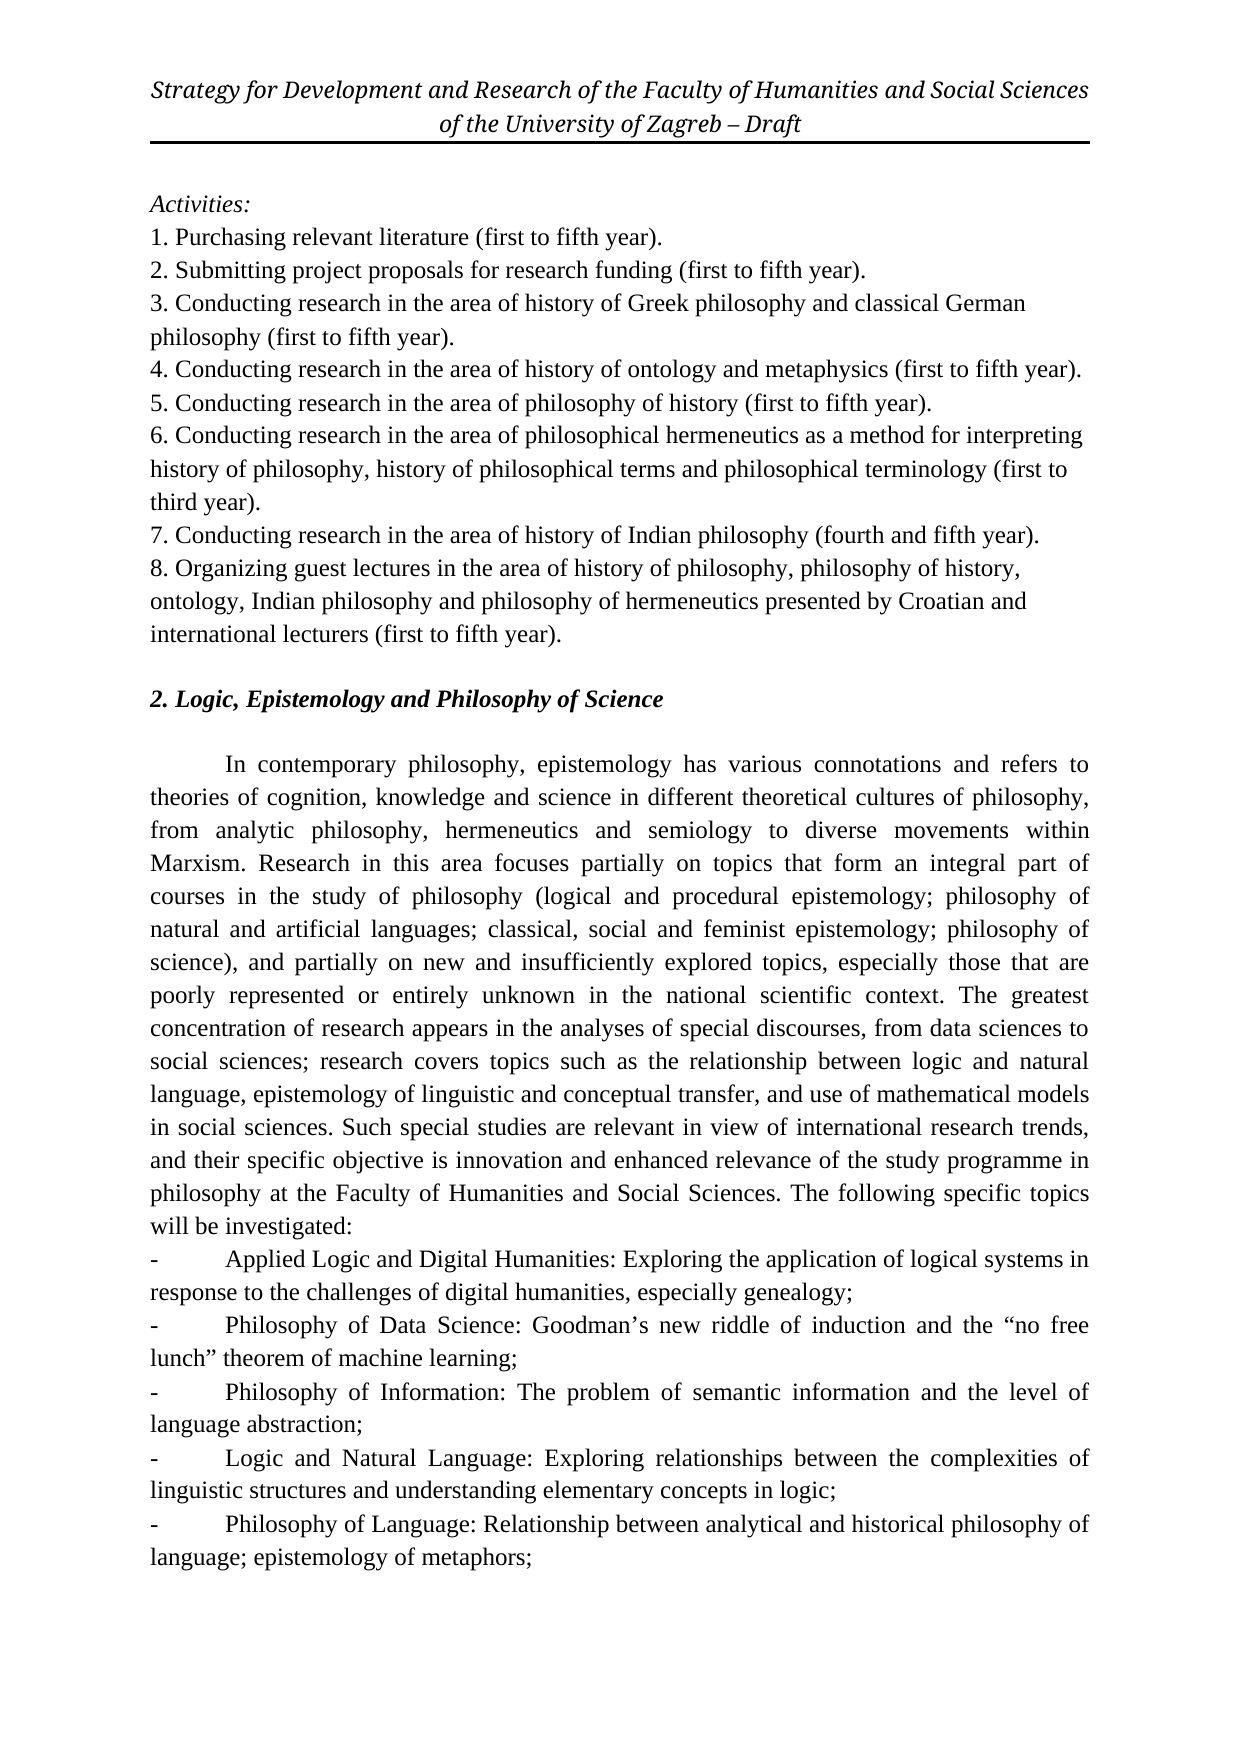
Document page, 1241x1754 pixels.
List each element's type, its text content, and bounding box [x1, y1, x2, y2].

text - Philosophy of Language: Relationship between analytical and historical philosophy of language; epistemology of metaphors; [150, 1509, 1090, 1570]
text 6. Conducting research in the area of philosophical hermeneutics as a method for interpreting history of philosophy, history of philosophical terms and philosophical terminology (first to third year). [150, 421, 1090, 515]
text Activities: [150, 189, 1090, 218]
text 4. Conducting research in the area of history of ontology and metaphysics (first to fifth year). [150, 354, 1090, 383]
text 5. Conducting research in the area of philosophy of history (first to fifth year). [150, 388, 1090, 416]
text 2. Logic, Epistemology and Philosophy of Science [150, 684, 1090, 713]
text 8. Organizing guest lectures in the area of history of philosophy, philosophy of history, ontology, Indian philosophy and philosophy of hermeneutics presented by Croatian and international lecturers (first to fifth year). [150, 553, 1090, 647]
text - Philosophy of Information: The problem of semantic information and the level of language abstraction; [150, 1377, 1090, 1438]
text - Philosophy of Data Science: Goodman’s new riddle of induction and the “no free lunch” theorem of machine learning; [150, 1311, 1090, 1372]
text - Applied Logic and Digital Humanities: Exploring the application of logical systems in response to the challenges of digital humanities, especially genealogy; [150, 1244, 1090, 1306]
text 2. Submitting project proposals for research funding (first to fifth year). [150, 256, 1090, 284]
text 3. Conducting research in the area of history of Greek philosophy and classical German philosophy (first to fifth year). [150, 288, 1090, 350]
text - Logic and Natural Language: Exploring relationships between the complexities of linguistic structures and understanding elementary concepts in logic; [150, 1443, 1090, 1504]
text 7. Conducting research in the area of history of Indian philosophy (fourth and fifth year). [150, 520, 1090, 548]
text In contemporary philosophy, epistemology has various connotations and refers to theories of cognition, knowledge and science in different theoretical cultures of philosophy, from analytic philosophy, hermeneutics and semiology to diverse movements within Marxism. Research in this area focuses partially on topics that form an integral part of courses in the study of philosophy (logical and procedural epistemology; philosophy of natural and artificial languages; classical, social and feminist epistemology; philosophy of science), and partially on new and insufficiently explored topics, especially those that are poorly represented or entirely unknown in the national scientific context. The greatest concentration of research appears in the analyses of special discourses, from data sciences to social sciences; research covers topics such as the relationship between logic and natural language, epistemology of linguistic and conceptual transfer, and use of mathematical models in social sciences. Such special studies are relevant in view of international research trends, and their specific objective is innovation and enhanced relevance of the study programme in philosophy at the Faculty of Humanities and Social Sciences. The following specific topics will be investigated: [150, 749, 1090, 1240]
text 1. Purchasing relevant literature (first to fifth year). [150, 222, 1090, 251]
